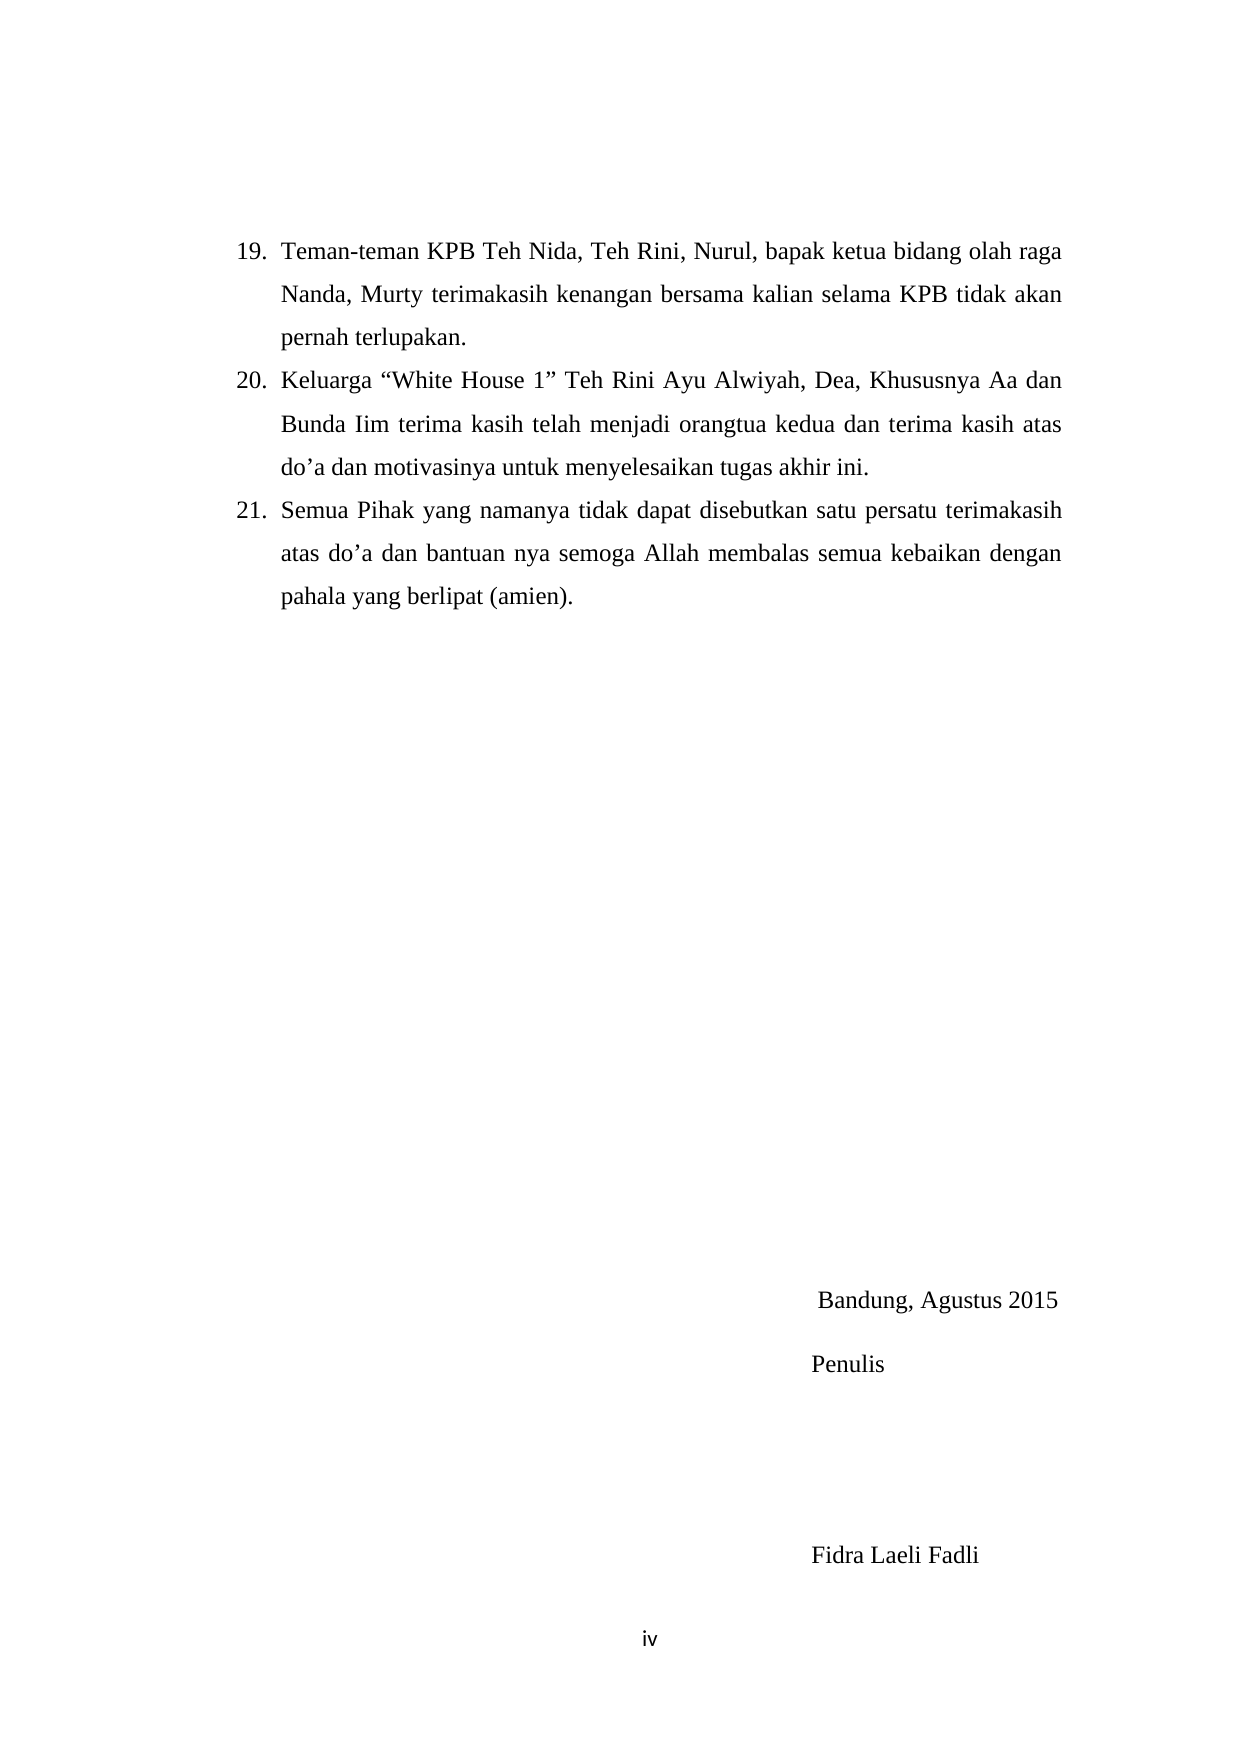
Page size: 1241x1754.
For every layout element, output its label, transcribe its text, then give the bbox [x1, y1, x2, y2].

list Keluarga “White House 1” Teh Rini Ayu Alwiyah, Dea, Khususnya Aa dan Bunda Iim terima kasih telah menjadi orangtua kedua dan terima kasih atas do’a dan motivasinya untuk menyelesaikan tugas akhir ini. [236, 366, 1063, 481]
text Bandung, Agustus 2015 [686, 1285, 1063, 1313]
text Penulis [686, 1349, 1063, 1377]
list Teman-teman KPB Teh Nida, Teh Rini, Nurul, bapak ketua bidang olah raga Nanda, Murty terimakasih kenangan bersama kalian selama KPB tidak akan pernah terlupakan. [236, 236, 1063, 351]
text Fidra Laeli Fadli [686, 1541, 1063, 1569]
list Semua Pihak yang namanya tidak dapat disebutkan satu persatu terimakasih atas do’a dan bantuan nya semoga Allah membalas semua kebaikan dengan pahala yang berlipat (amien). [236, 495, 1063, 610]
